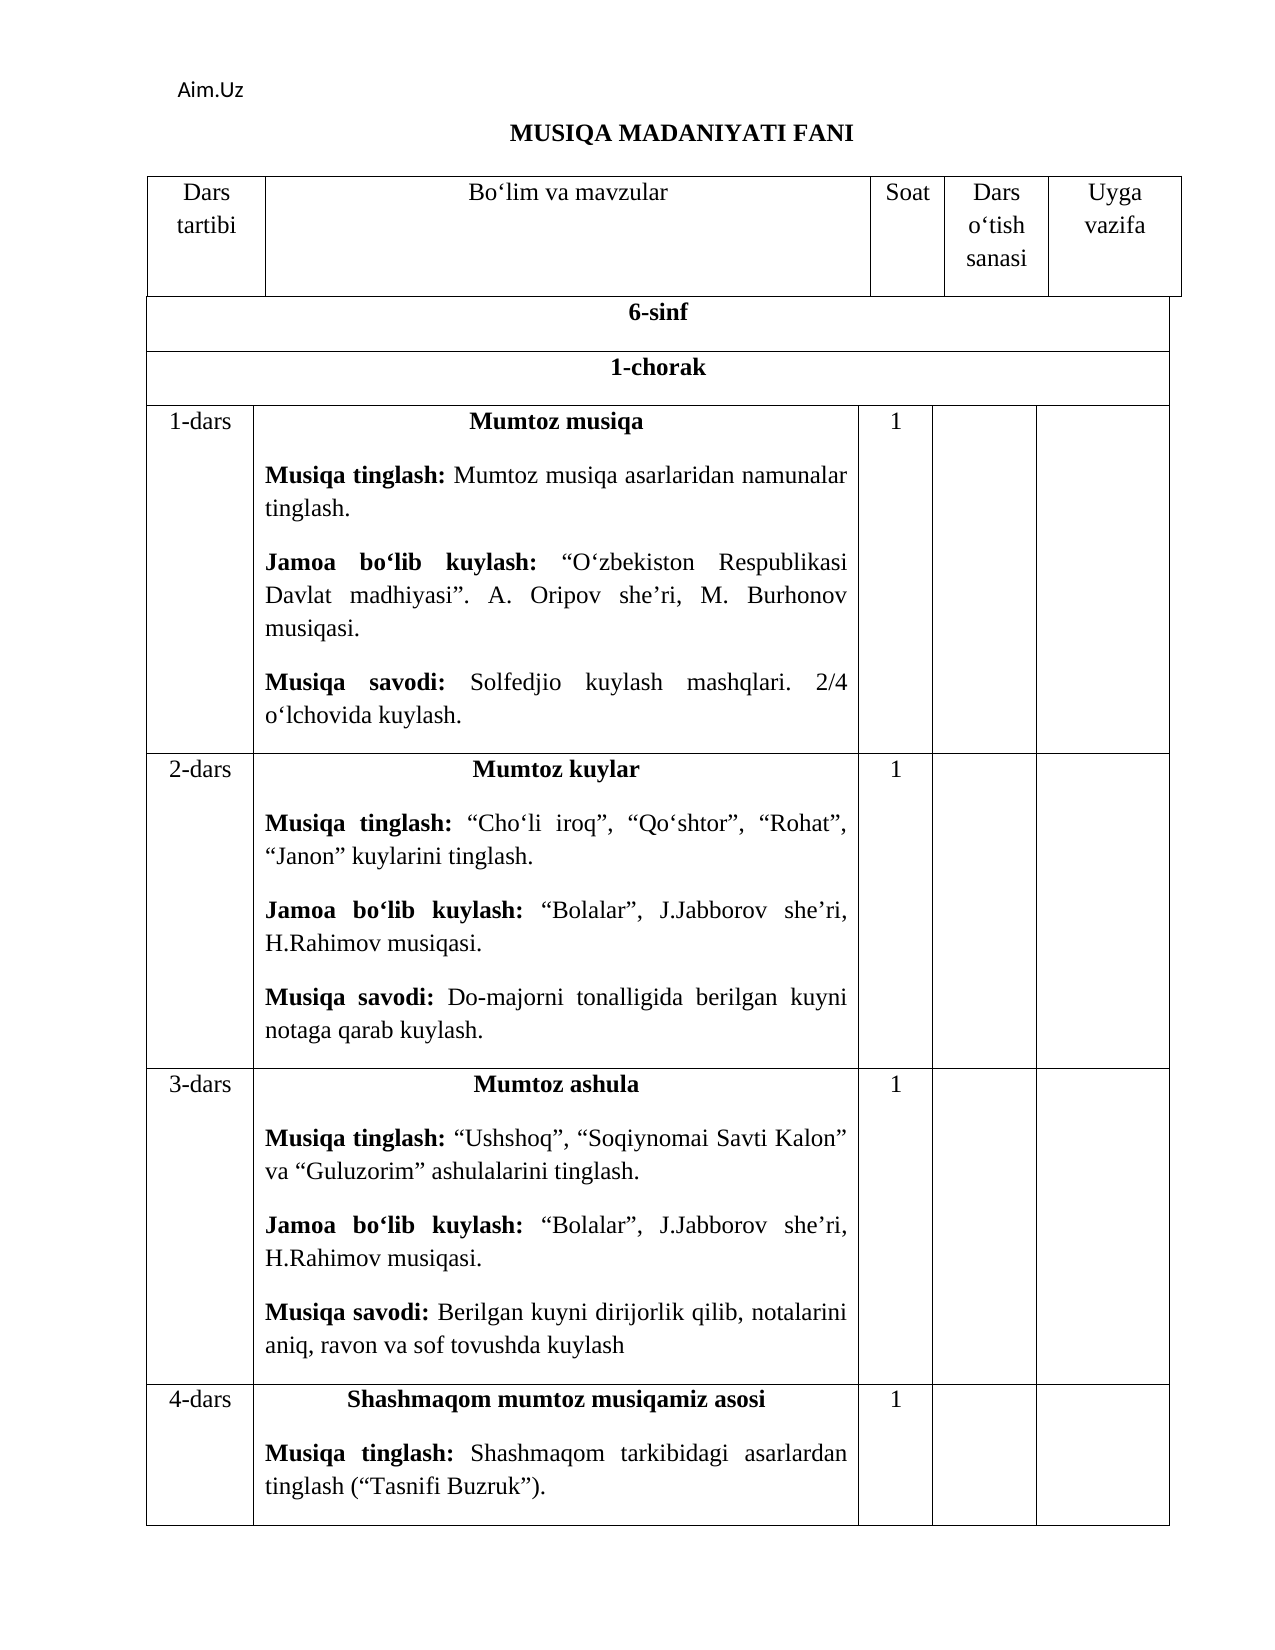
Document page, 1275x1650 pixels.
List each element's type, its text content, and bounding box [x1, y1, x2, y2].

table_cell Mumtoz ashula Musiqa tinglash: “Ushshoq”, “Soqiynomai Savti Kalon” va “Guluzorim” ashulalarini tinglash. Jamoa bo‘lib kuylash: “Bolalar”, J.Jabborov she’ri, H.Rahimov musiqasi. Musiqa savodi: Berilgan kuyni dirijorlik qilib, notalarini aniq, ravon va sof tovushda kuylash [254, 1069, 858, 1383]
table_cell Mumtoz musiqa Musiqa tinglash: Mumtoz musiqa asarlaridan namunalar tinglash. Jamoa bo‘lib kuylash: “O‘zbekiston Respublikasi Davlat madhiyasi”. A. Oripov she’ri, M. Burhonov musiqasi. Musiqa savodi: Solfedjio kuylash mashqlari. 2/4 o‘lchovida kuylash. [254, 406, 858, 753]
table_cell [933, 1069, 1036, 1383]
table_cell [933, 754, 1036, 1068]
table_cell [1037, 754, 1169, 1068]
table_cell [1037, 1385, 1169, 1525]
table_cell 1-chorak [147, 352, 1169, 405]
table_cell 1-dars [147, 406, 253, 753]
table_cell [254, 1385, 858, 1525]
table_cell 6-sinf [147, 297, 1169, 351]
table_cell 1 [859, 1385, 932, 1525]
table_cell 4-dars [147, 1385, 253, 1525]
table_cell 1 [859, 406, 932, 753]
table_cell [933, 1385, 1036, 1525]
table_cell 1 [859, 1069, 932, 1383]
table_cell 2-dars [147, 754, 253, 1068]
table_header Bo‘lim va mavzular [266, 177, 870, 296]
table_header Dars o‘tish sanasi [945, 177, 1048, 296]
table_cell [933, 406, 1036, 753]
table_cell 1 [859, 754, 932, 1068]
table_header Dars tartibi [148, 177, 265, 296]
table_cell [1037, 406, 1169, 753]
table_cell Mumtoz kuylar Musiqa tinglash: “Cho‘li iroq”, “Qo‘shtor”, “Rohat”, “Janon” kuylarini tinglash. Jamoa bo‘lib kuylash: “Bolalar”, J.Jabborov she’ri, H.Rahimov musiqasi. Musiqa savodi: Do-majorni tonalligida berilgan kuyni notaga qarab kuylash. [254, 754, 858, 1068]
table_header Soat [871, 177, 944, 296]
table_header Uyga vazifa [1049, 177, 1181, 296]
table_cell 3-dars [147, 1069, 253, 1383]
text MUSIQA MADANIYATI FANI [177, 118, 1186, 147]
table_cell [1037, 1069, 1169, 1383]
